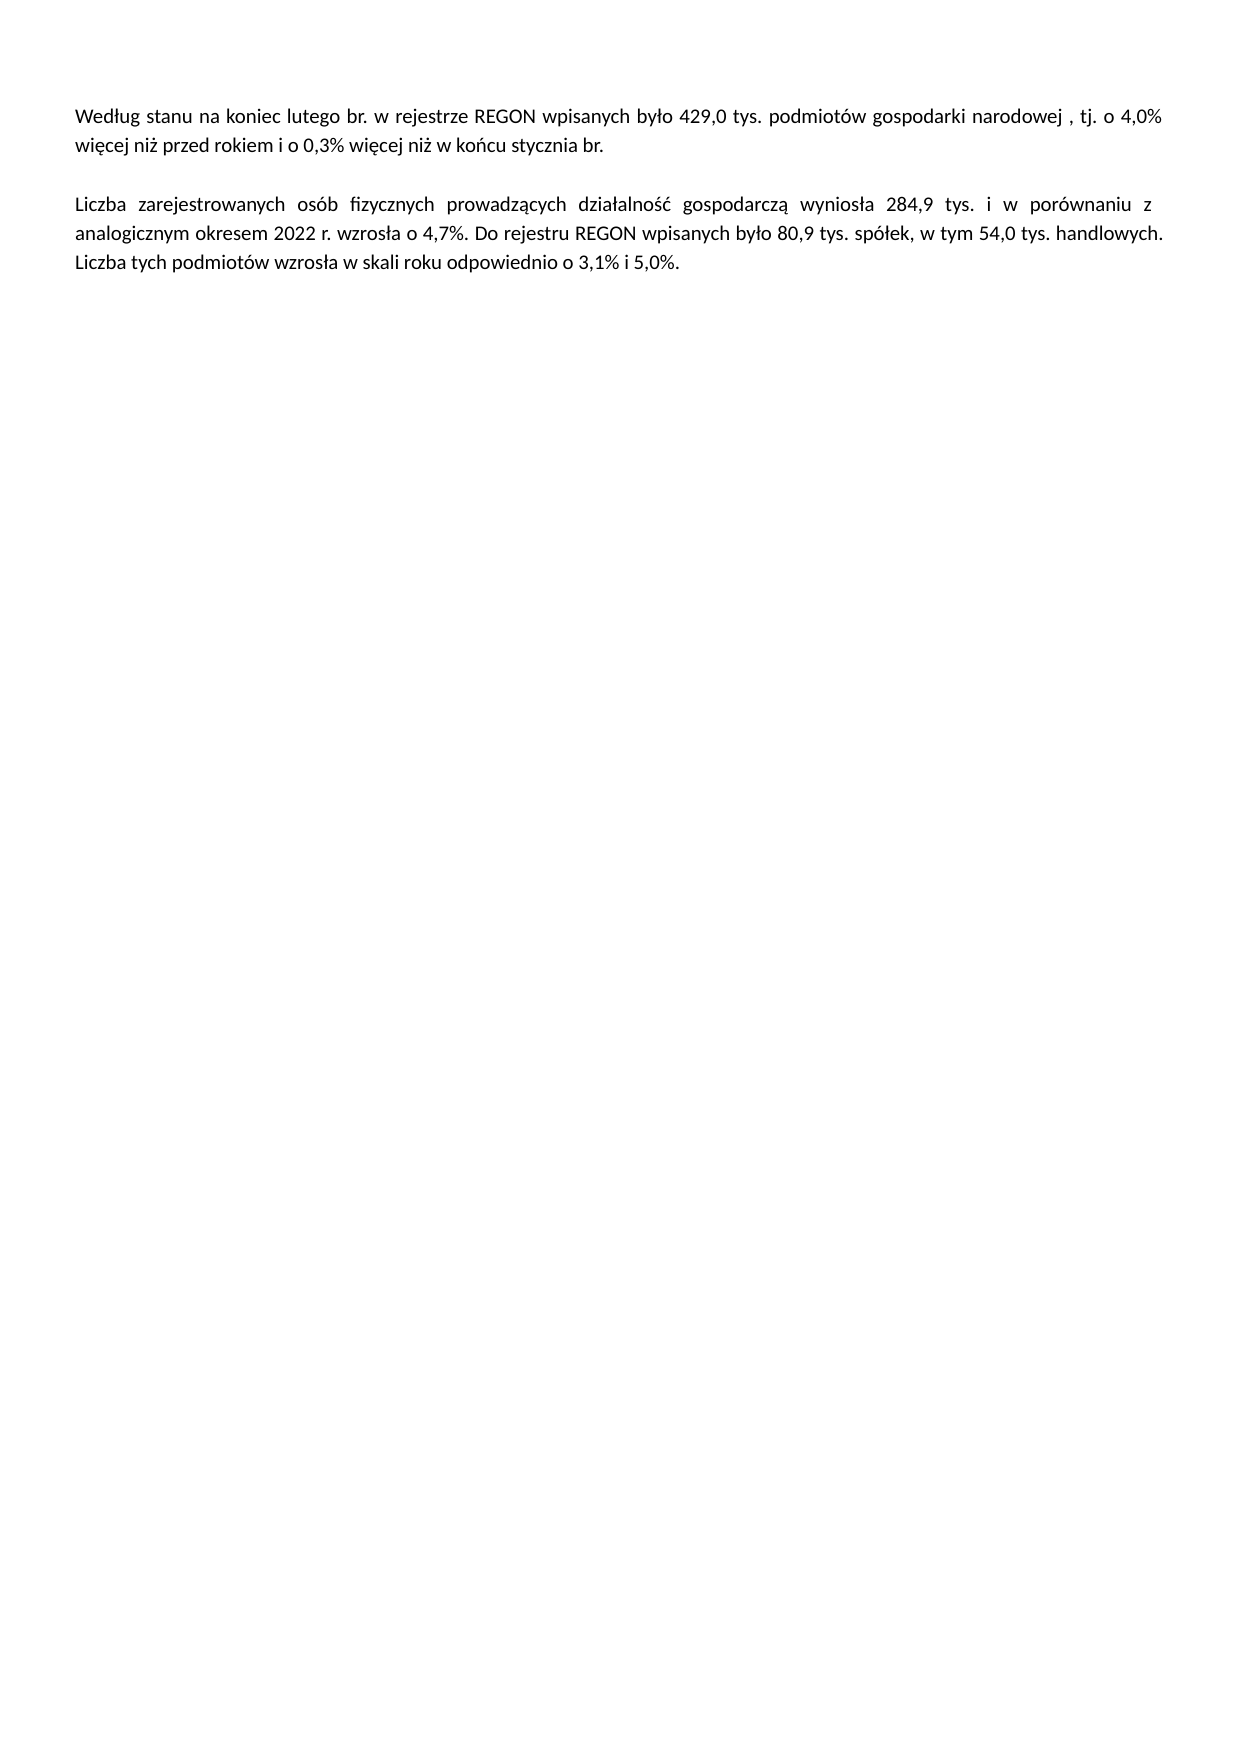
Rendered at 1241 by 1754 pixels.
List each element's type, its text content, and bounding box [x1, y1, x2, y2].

text Liczba zarejestrowanych osób fizycznych prowadzących działalność gospodarczą wyniosła 284,9 tys. i w porównaniu z analogicznym okresem 2022 r. wzrosła o 4,7%. Do rejestru REGON wpisanych było 80,9 tys. spółek, w tym 54,0 tys. handlowych. Liczba tych podmiotów wzrosła w skali roku odpowiednio o 3,1% i 5,0%. [75, 191, 1165, 275]
text Według stanu na koniec lutego br. w rejestrze REGON wpisanych było 429,0 tys. podmiotów gospodarki narodowej , tj. o 4,0% więcej niż przed rokiem i o 0,3% więcej niż w końcu stycznia br. [75, 103, 1165, 158]
